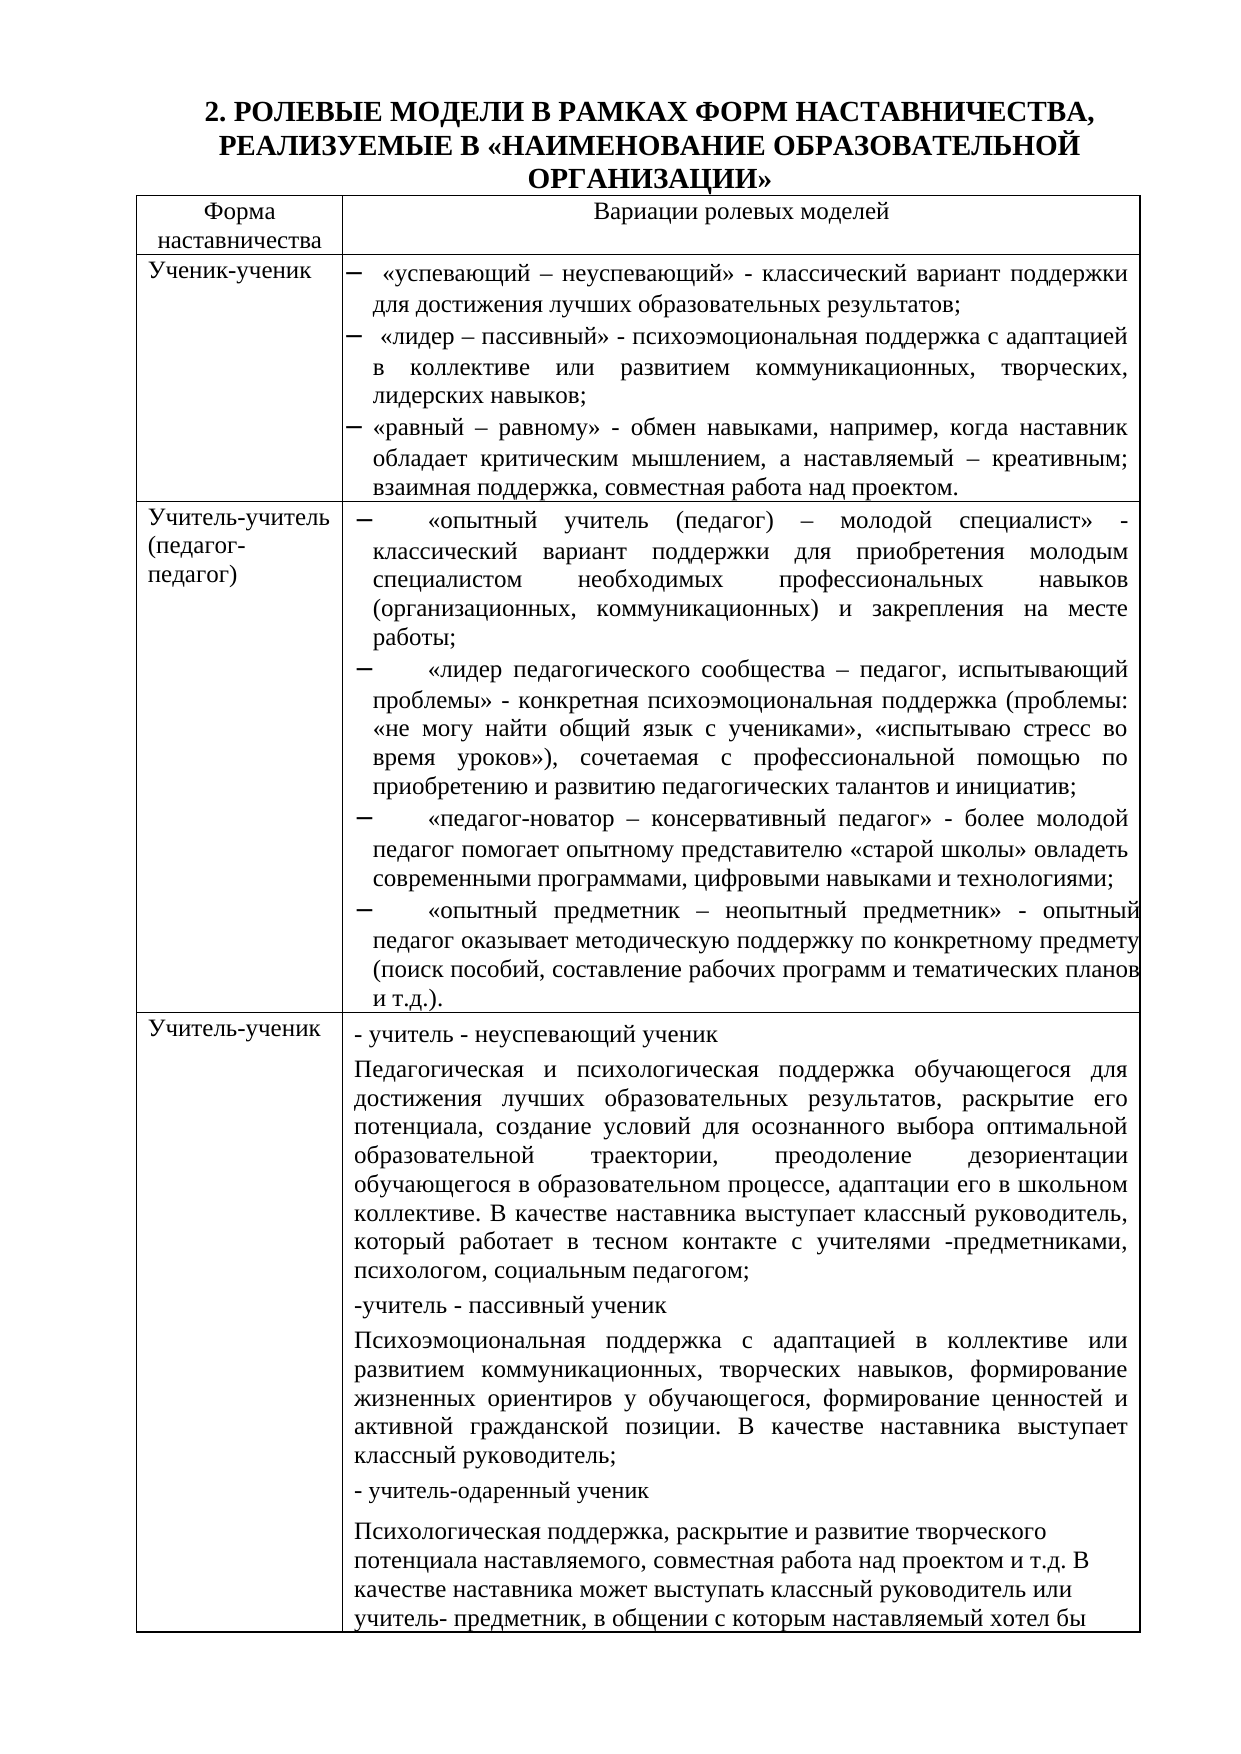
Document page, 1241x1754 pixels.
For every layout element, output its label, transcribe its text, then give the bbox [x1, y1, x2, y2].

text 2. РОЛЕВЫЕ МОДЕЛИ В РАМКАХ ФОРМ НАСТАВНИЧЕСТВА, РЕАЛИЗУЕМЫЕ В «НАИМЕНОВАНИЕ ОБРАЗОВАТЕЛЬНОЙ ОРГАНИЗАЦИИ» [148, 94, 1152, 195]
table_cell Учитель-учитель (педагог-педагог) [137, 502, 342, 1012]
table_header Форма наставничества [137, 196, 342, 254]
table_cell «опытный учитель (педагог) – молодой специалист» - классический вариант поддержки для приобретения молодым специалистом необходимых профессиональных навыков (организационных, коммуникационных) и закрепления на месте работы; «лидер педагогического сообщества – педагог, испытывающий проблемы» - конкретная психоэмоциональная поддержка (проблемы: «не могу найти общий язык с учениками», «испытываю стресс во время уроков»), сочетаемая с профессиональной помощью по приобретению и развитию педагогических талантов и инициатив; «педагог-новатор – консервативный педагог» - более молодой педагог помогает опытному представителю «старой школы» овладеть современными программами, цифровыми навыками и технологиями; «опытный предметник – неопытный предметник» - опытный педагог оказывает методическую поддержку по конкретному предмету (поиск пособий, составление рабочих программ и тематических планов и т.д.). [343, 502, 1139, 1012]
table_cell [343, 1013, 1139, 1631]
table_cell Ученик-ученик [137, 255, 342, 501]
table_cell Учитель-ученик [137, 1013, 342, 1631]
table_header Вариации ролевых моделей [343, 196, 1139, 254]
table_cell «успевающий – неуспевающий» - классический вариант поддержки для достижения лучших образовательных результатов; «лидер – пассивный» - психоэмоциональная поддержка с адаптацией в коллективе или развитием коммуникационных, творческих, лидерских навыков; «равный – равному» - обмен навыками, например, когда наставник обладает критическим мышлением, а наставляемый – креативным; взаимная поддержка, совместная работа над проектом. [343, 255, 1139, 501]
